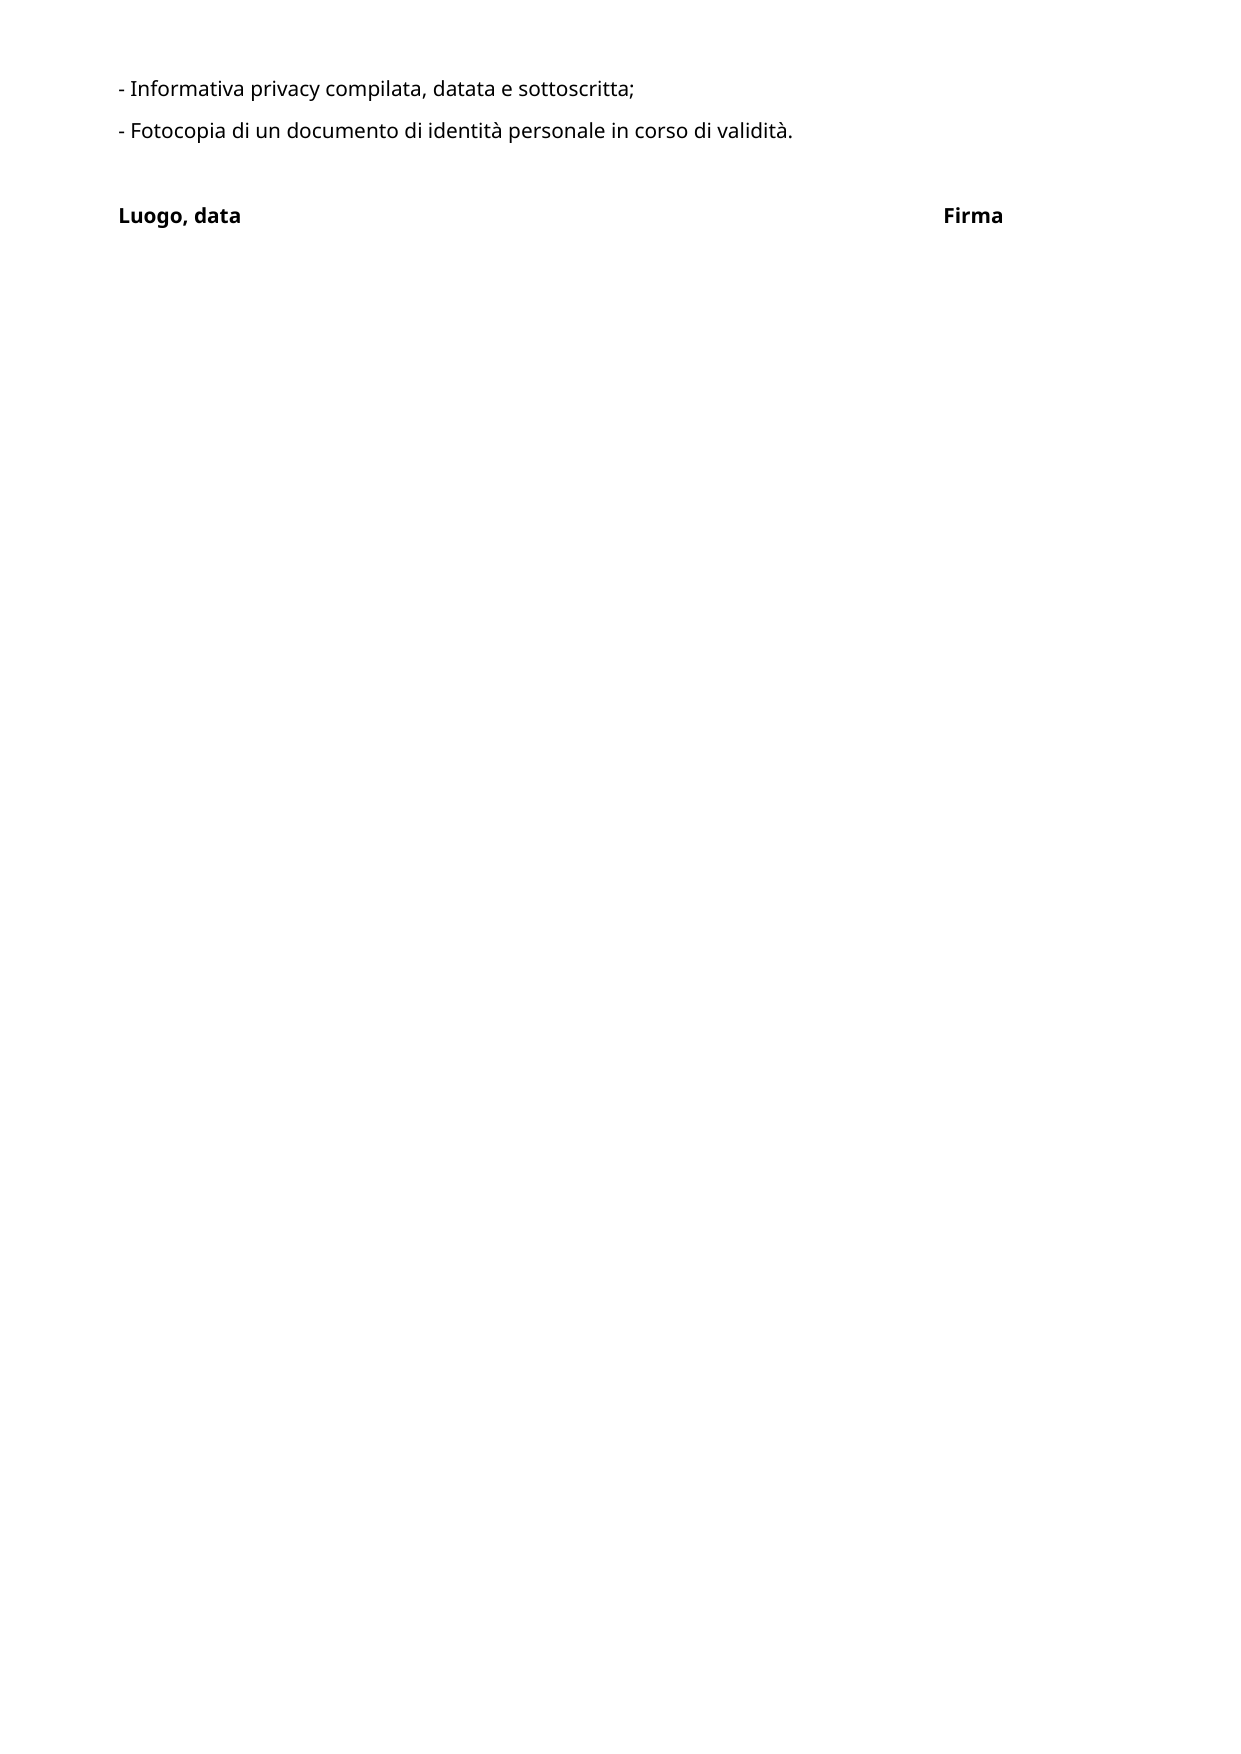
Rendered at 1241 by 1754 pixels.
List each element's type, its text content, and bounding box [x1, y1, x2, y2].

text Luogo, data Firma [118, 202, 1122, 230]
text - Informativa privacy compilata, datata e sottoscritta; [118, 74, 1122, 102]
text - Fotocopia di un documento di identità personale in corso di validità. [118, 116, 1122, 145]
